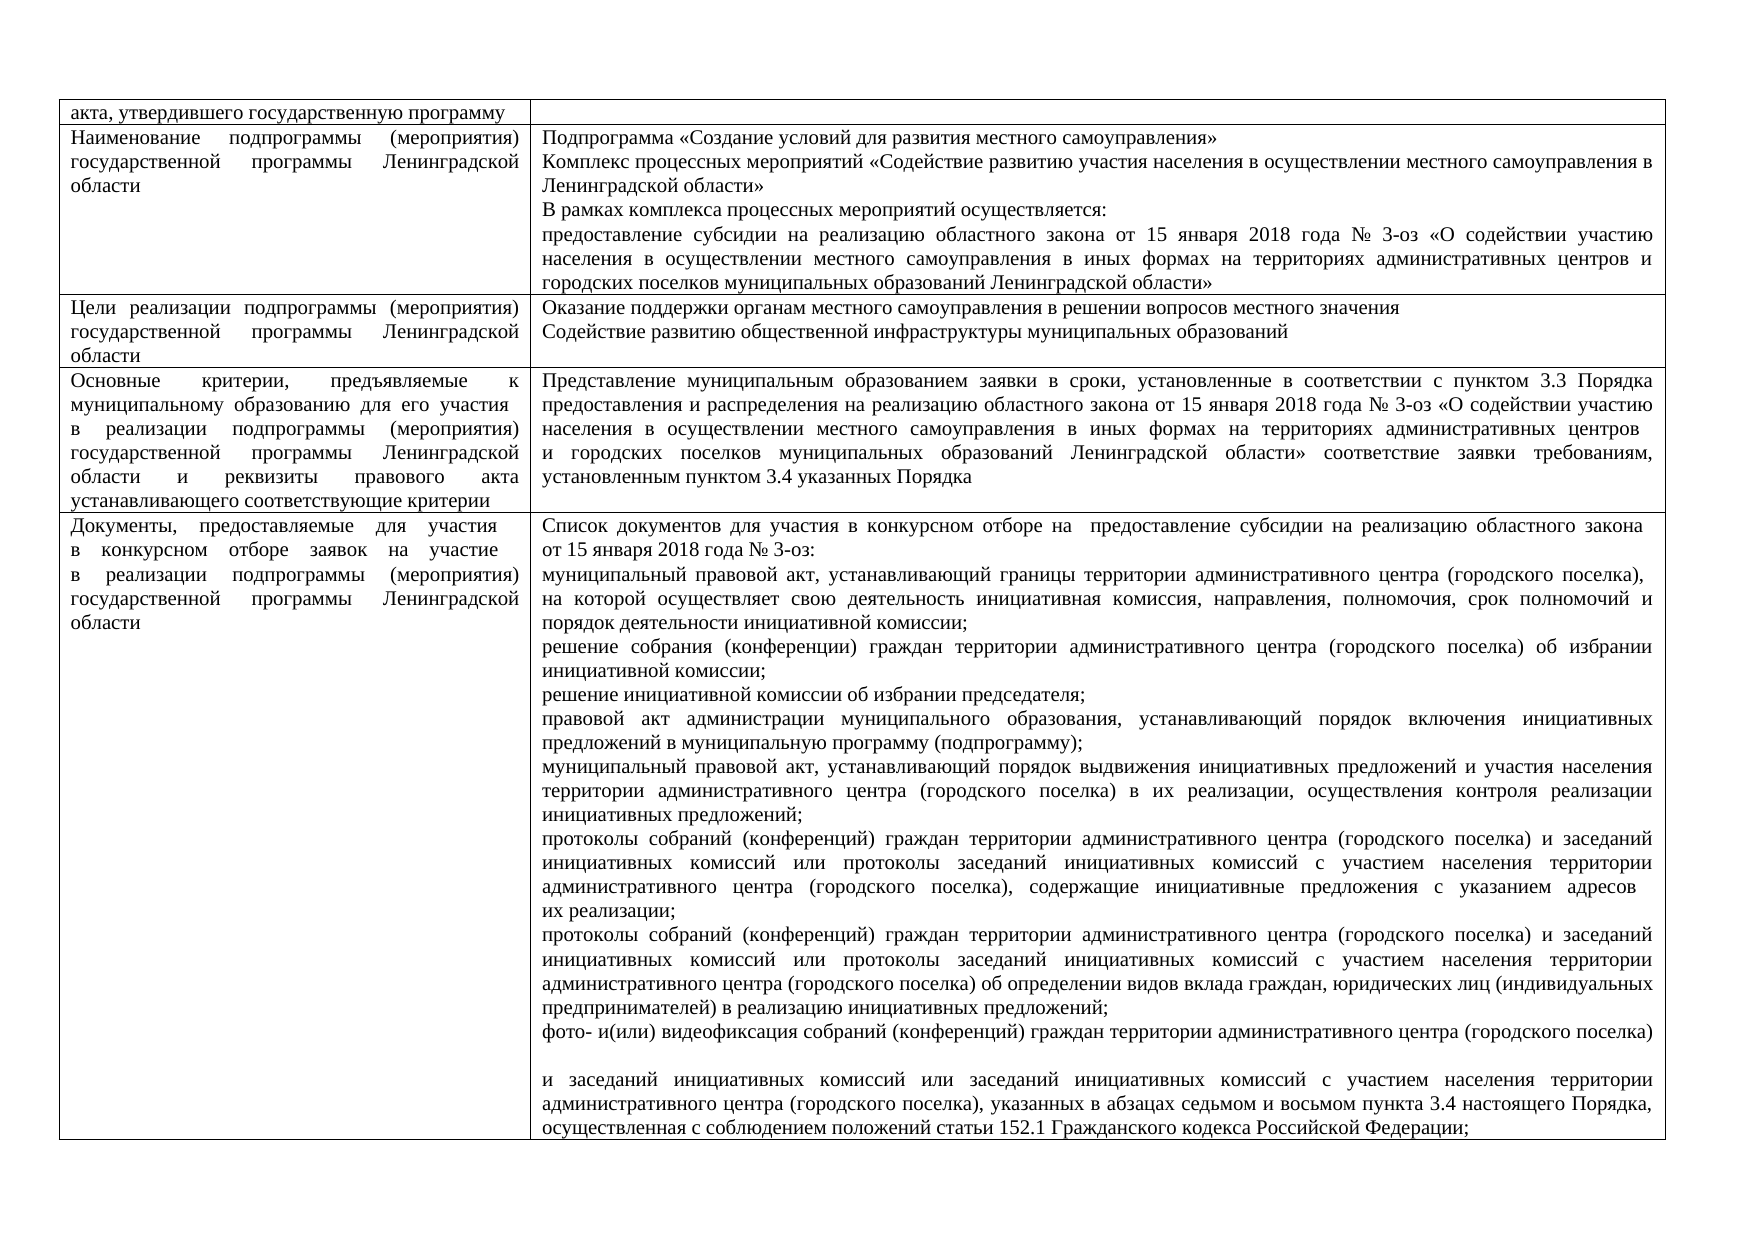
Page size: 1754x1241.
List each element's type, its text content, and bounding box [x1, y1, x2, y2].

table_cell Наименование подпрограммы (мероприятия) государственной программы Ленинградской области [60, 125, 530, 294]
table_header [60, 100, 530, 124]
table_cell Цели реализации подпрограммы (мероприятия) государственной программы Ленинградской области [60, 295, 530, 367]
table_cell Представление муниципальным образованием заявки в сроки, установленные в соответствии с пунктом 3.3 Порядка предоставления и распределения на реализацию областного закона от 15 января 2018 года № 3-оз «О содействии участию населения в осуществлении местного самоуправления в иных формах на территориях административных центров и городских поселков муниципальных образований Ленинградской области» соответствие заявки требованиям, установленным пунктом 3.4 указанных Порядка [531, 368, 1665, 512]
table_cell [60, 513, 530, 1139]
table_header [531, 100, 1665, 124]
table_cell Оказание поддержки органам местного самоуправления в решении вопросов местного значения Содействие развитию общественной инфраструктуры муниципальных образований [531, 295, 1665, 367]
table_cell Основные критерии, предъявляемые к муниципальному образованию для его участия в реализации подпрограммы (мероприятия) государственной программы Ленинградской области и реквизиты правового акта устанавливающего соответствующие критерии [60, 368, 530, 512]
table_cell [531, 513, 1665, 1139]
table_cell Подпрограмма «Создание условий для развития местного самоуправления» Комплекс процессных мероприятий «Содействие развитию участия населения в осуществлении местного самоуправления в Ленинградской области» В рамках комплекса процессных мероприятий осуществляется: предоставление субсидии на реализацию областного закона от 15 января 2018 года № 3-оз «О содействии участию населения в осуществлении местного самоуправления в иных формах на территориях административных центров и городских поселков муниципальных образований Ленинградской области» [531, 125, 1665, 294]
